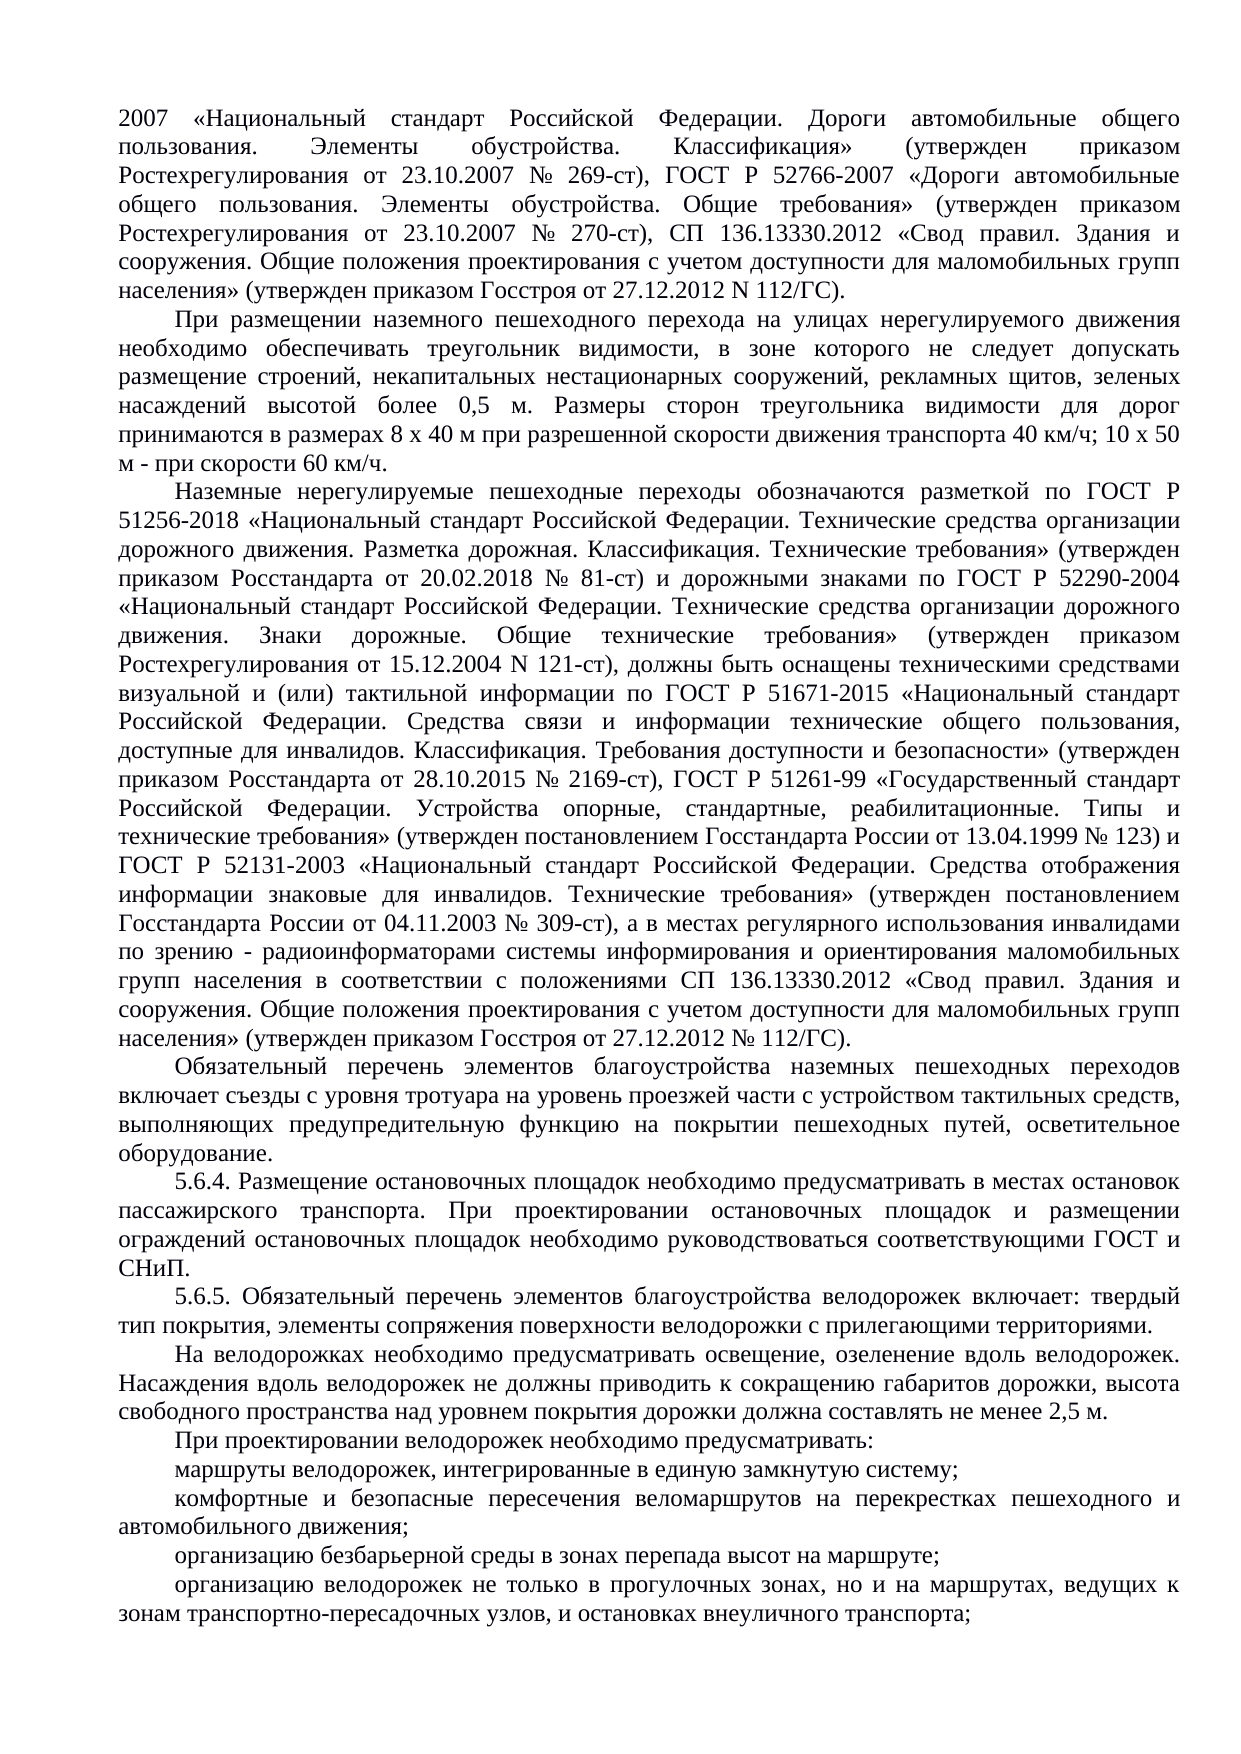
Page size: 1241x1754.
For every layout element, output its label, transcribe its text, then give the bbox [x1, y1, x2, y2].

text Обязательный перечень элементов благоустройства наземных пешеходных переходов включает съезды с уровня тротуара на уровень проезжей части с устройством тактильных средств, выполняющих предупредительную функцию на покрытии пешеходных путей, осветительное оборудование. [118, 1051, 1181, 1166]
text маршруты велодорожек, интегрированные в единую замкнутую систему; [118, 1454, 1181, 1483]
text При проектировании велодорожек необходимо предусматривать: [118, 1425, 1181, 1454]
text Наземные нерегулируемые пешеходные переходы обозначаются разметкой по ГОСТ Р 51256-2018 «Национальный стандарт Российской Федерации. Технические средства организации дорожного движения. Разметка дорожная. Классификация. Технические требования» (утвержден приказом Росстандарта от 20.02.2018 № 81-ст) и дорожными знаками по ГОСТ Р 52290-2004 «Национальный стандарт Российской Федерации. Технические средства организации дорожного движения. Знаки дорожные. Общие технические требования» (утвержден приказом Ростехрегулирования от 15.12.2004 N 121-ст), должны быть оснащены техническими средствами визуальной и (или) тактильной информации по ГОСТ Р 51671-2015 «Национальный стандарт Российской Федерации. Средства связи и информации технические общего пользования, доступные для инвалидов. Классификация. Требования доступности и безопасности» (утвержден приказом Росстандарта от 28.10.2015 № 2169-ст), ГОСТ Р 51261-99 «Государственный стандарт Российской Федерации. Устройства опорные, стандартные, реабилитационные. Типы и технические требования» (утвержден постановлением Госстандарта России от 13.04.1999 № 123) и ГОСТ Р 52131-2003 «Национальный стандарт Российской Федерации. Средства отображения информации знаковые для инвалидов. Технические требования» (утвержден постановлением Госстандарта России от 04.11.2003 № 309-ст), а в местах регулярного использования инвалидами по зрению - радиоинформаторами системы информирования и ориентирования маломобильных групп населения в соответствии с положениями СП 136.13330.2012 «Свод правил. Здания и сооружения. Общие положения проектирования с учетом доступности для маломобильных групп населения» (утвержден приказом Госстроя от 27.12.2012 № 112/ГС). [118, 476, 1181, 1051]
text 5.6.5. Обязательный перечень элементов благоустройства велодорожек включает: твердый тип покрытия, элементы сопряжения поверхности велодорожки с прилегающими территориями. [118, 1281, 1181, 1339]
text При размещении наземного пешеходного перехода на улицах нерегулируемого движения необходимо обеспечивать треугольник видимости, в зоне которого не следует допускать размещение строений, некапитальных нестационарных сооружений, рекламных щитов, зеленых насаждений высотой более 0,5 м. Размеры сторон треугольника видимости для дорог принимаются в размерах 8 x 40 м при разрешенной скорости движения транспорта 40 км/ч; 10 x 50 м - при скорости 60 км/ч. [118, 304, 1181, 476]
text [118, 103, 1181, 304]
text организацию велодорожек не только в прогулочных зонах, но и на маршрутах, ведущих к зонам транспортно-пересадочных узлов, и остановках внеуличного транспорта; [118, 1569, 1181, 1626]
text 5.6.4. Размещение остановочных площадок необходимо предусматривать в местах остановок пассажирского транспорта. При проектировании остановочных площадок и размещении ограждений остановочных площадок необходимо руководствоваться соответствующими ГОСТ и СНиП. [118, 1166, 1181, 1281]
text На велодорожках необходимо предусматривать освещение, озеленение вдоль велодорожек. Насаждения вдоль велодорожек не должны приводить к сокращению габаритов дорожки, высота свободного пространства над уровнем покрытия дорожки должна составлять не менее 2,5 м. [118, 1339, 1181, 1425]
text комфортные и безопасные пересечения веломаршрутов на перекрестках пешеходного и автомобильного движения; [118, 1483, 1181, 1540]
text организацию безбарьерной среды в зонах перепада высот на маршруте; [118, 1540, 1181, 1569]
